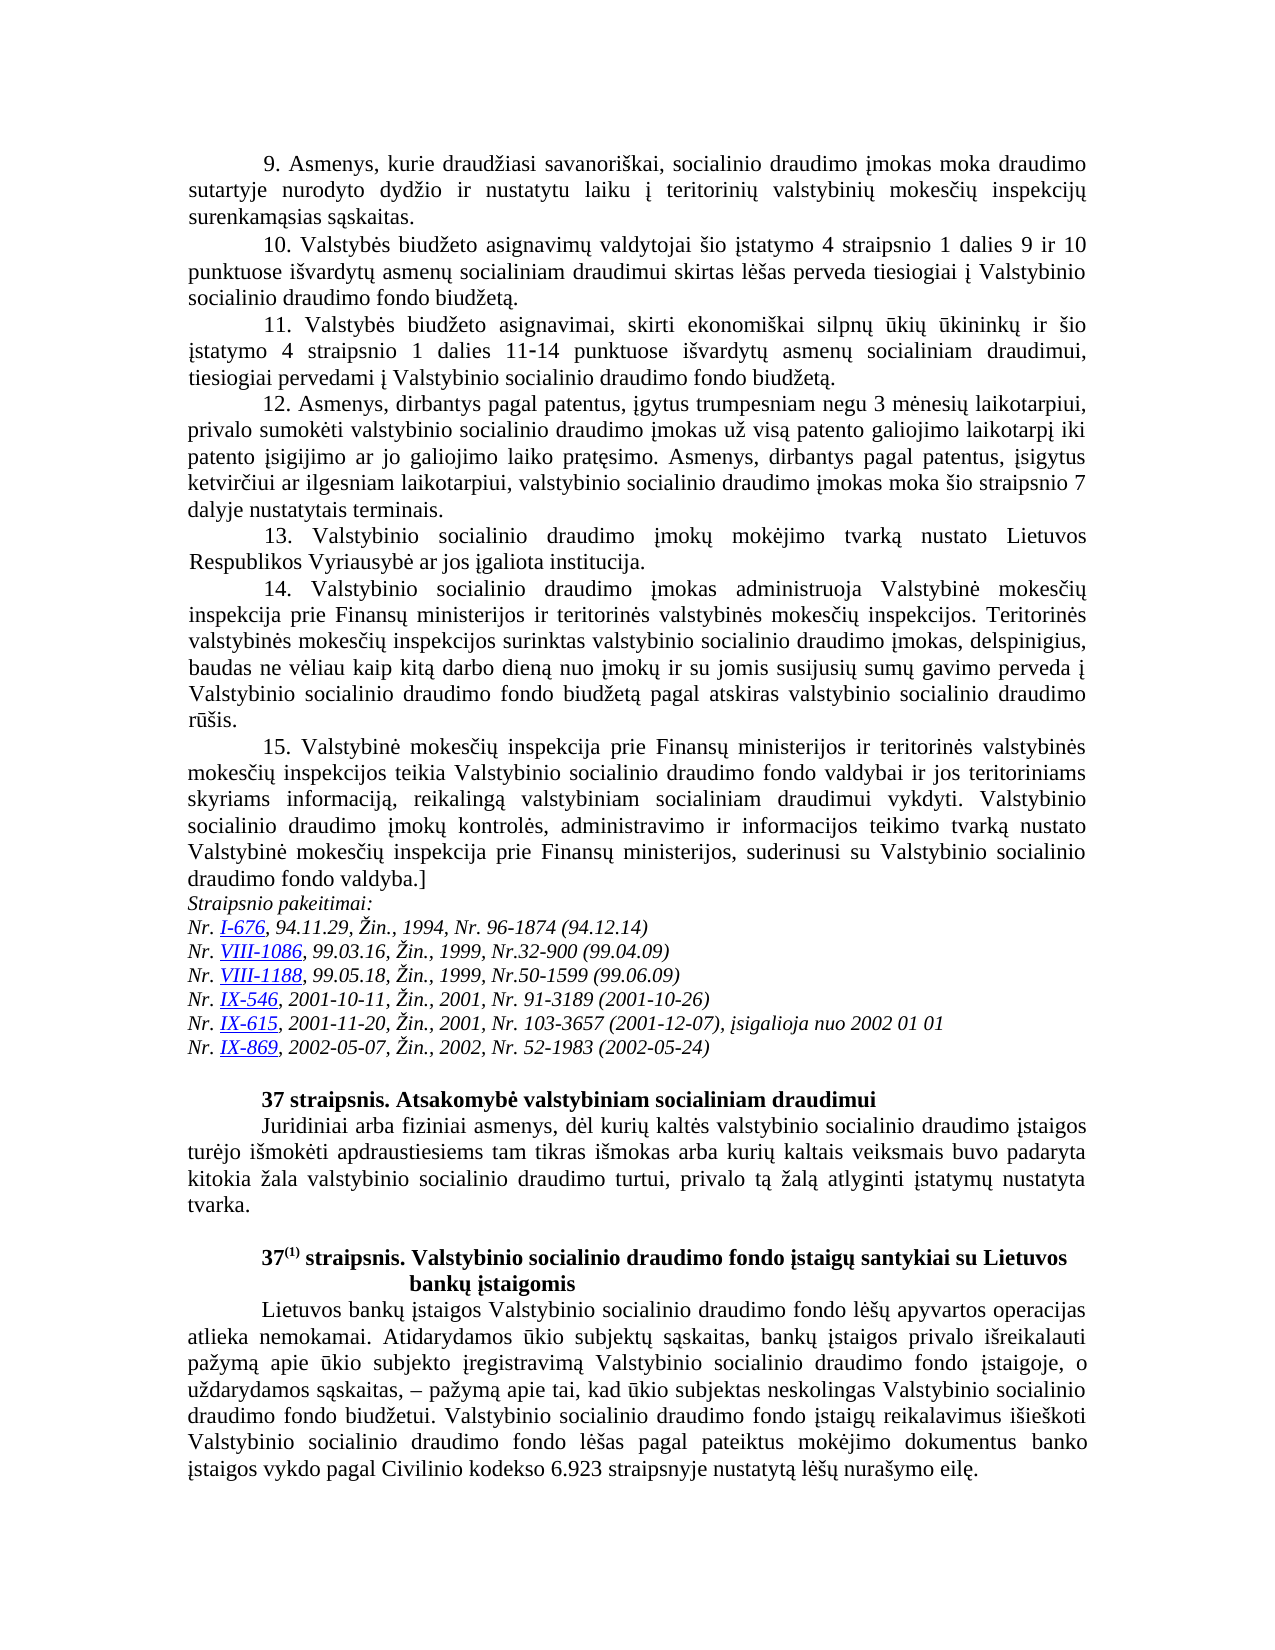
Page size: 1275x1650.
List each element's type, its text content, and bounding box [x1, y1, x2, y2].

text Lietuvos bankų įstaigos Valstybinio socialinio draudimo fondo lėšų apyvartos operacijas atlieka nemokamai. Atidarydamos ūkio subjektų sąskaitas, bankų įstaigos privalo išreikalauti pažymą apie ūkio subjekto įregistravimą Valstybinio socialinio draudimo fondo įstaigoje, o uždarydamos sąskaitas, – pažymą apie tai, kad ūkio subjektas neskolingas Valstybinio socialinio draudimo fondo biudžetui. Valstybinio socialinio draudimo fondo įstaigų reikalavimus išieškoti Valstybinio socialinio draudimo fondo lėšas pagal pateiktus mokėjimo dokumentus banko įstaigos vykdo pagal Civilinio kodekso 6.923 straipsnyje nustatytą lėšų nurašymo eilę. [187, 1297, 1087, 1481]
text Juridiniai arba fiziniai asmenys, dėl kurių kaltės valstybinio socialinio draudimo įstaigos turėjo išmokėti apdraustiesiems tam tikras išmokas arba kurių kaltais veiksmais buvo padaryta kitokia žala valstybinio socialinio draudimo turtui, privalo tą žalą atlyginti įstatymų nustatyta tvarka. [187, 1112, 1087, 1217]
text Nr. IX-546, 2001-10-11, Žin., 2001, Nr. 91-3189 (2001-10-26) [187, 987, 1087, 1011]
text 15. Valstybinė mokesčių inspekcija prie Finansų ministerijos ir teritorinės valstybinės mokesčių inspekcijos teikia Valstybinio socialinio draudimo fondo valdybai ir jos teritoriniams skyriams informaciją, reikalingą valstybiniam socialiniam draudimui vykdyti. Valstybinio socialinio draudimo įmokų kontrolės, administravimo ir informacijos teikimo tvarką nustato Valstybinė mokesčių inspekcija prie Finansų ministerijos, suderinusi su Valstybinio socialinio draudimo fondo valdyba.] [187, 733, 1087, 891]
text Nr. IX-869, 2002-05-07, Žin., 2002, Nr. 52-1983 (2002-05-24) [187, 1035, 1087, 1059]
text bankų įstaigomis [187, 1270, 1087, 1297]
text Nr. I-676, 94.11.29, Žin., 1994, Nr. 96-1874 (94.12.14) [187, 915, 1087, 939]
text 10. Valstybės biudžeto asignavimų valdytojai šio įstatymo 4 straipsnio 1 dalies 9 ir 10 punktuose išvardytų asmenų socialiniam draudimui skirtas lėšas perveda tiesiogiai į Valstybinio socialinio draudimo fondo biudžetą. [188, 231, 1087, 310]
text 9. Asmenys, kurie draudžiasi savanoriškai, socialinio draudimo įmokas moka draudimo sutartyje nurodyto dydžio ir nustatytu laiku į teritorinių valstybinių mokesčių inspekcijų surenkamąsias sąskaitas. [188, 150, 1087, 229]
text Nr. VIII-1086, 99.03.16, Žin., 1999, Nr.32-900 (99.04.09) [187, 939, 1087, 963]
text 12. Asmenys, dirbantys pagal patentus, įgytus trumpesniam negu 3 mėnesių laikotarpiui, privalo sumokėti valstybinio socialinio draudimo įmokas už visą patento galiojimo laikotarpį iki patento įsigijimo ar jo galiojimo laiko pratęsimo. Asmenys, dirbantys pagal patentus, įsigytus ketvirčiui ar ilgesniam laikotarpiui, valstybinio socialinio draudimo įmokas moka šio straipsnio 7 dalyje nustatytais terminais. [187, 390, 1087, 522]
text 37 straipsnis. Atsakomybė valstybiniam socialiniam draudimui [187, 1086, 1087, 1112]
text 11. Valstybės biudžeto asignavimai, skirti ekonomiškai silpnų ūkių ūkininkų ir šio įstatymo 4 straipsnio 1 dalies 1114 punktuose išvardytų asmenų socialiniam draudimui, tiesiogiai pervedami į Valstybinio socialinio draudimo fondo biudžetą. [188, 311, 1087, 390]
text Straipsnio pakeitimai: [187, 891, 1087, 915]
text 14. Valstybinio socialinio draudimo įmokas administruoja Valstybinė mokesčių inspekcija prie Finansų ministerijos ir teritorinės valstybinės mokesčių inspekcijos. Teritorinės valstybinės mokesčių inspekcijos surinktas valstybinio socialinio draudimo įmokas, delspinigius, baudas ne vėliau kaip kitą darbo dieną nuo įmokų ir su jomis susijusių sumų gavimo perveda į Valstybinio socialinio draudimo fondo biudžetą pagal atskiras valstybinio socialinio draudimo rūšis. [188, 575, 1087, 733]
text Nr. IX-615, 2001-11-20, Žin., 2001, Nr. 103-3657 (2001-12-07), įsigalioja nuo 2002 01 01 [187, 1011, 1087, 1035]
text 13. Valstybinio socialinio draudimo įmokų mokėjimo tvarką nustato Lietuvos Respublikos Vyriausybė ar jos įgaliota institucija. [189, 522, 1087, 575]
text Nr. VIII-1188, 99.05.18, Žin., 1999, Nr.50-1599 (99.06.09) [187, 963, 1087, 987]
text 37(1) straipsnis. Valstybinio socialinio draudimo fondo įstaigų santykiai su Lietuvos [187, 1244, 1087, 1270]
